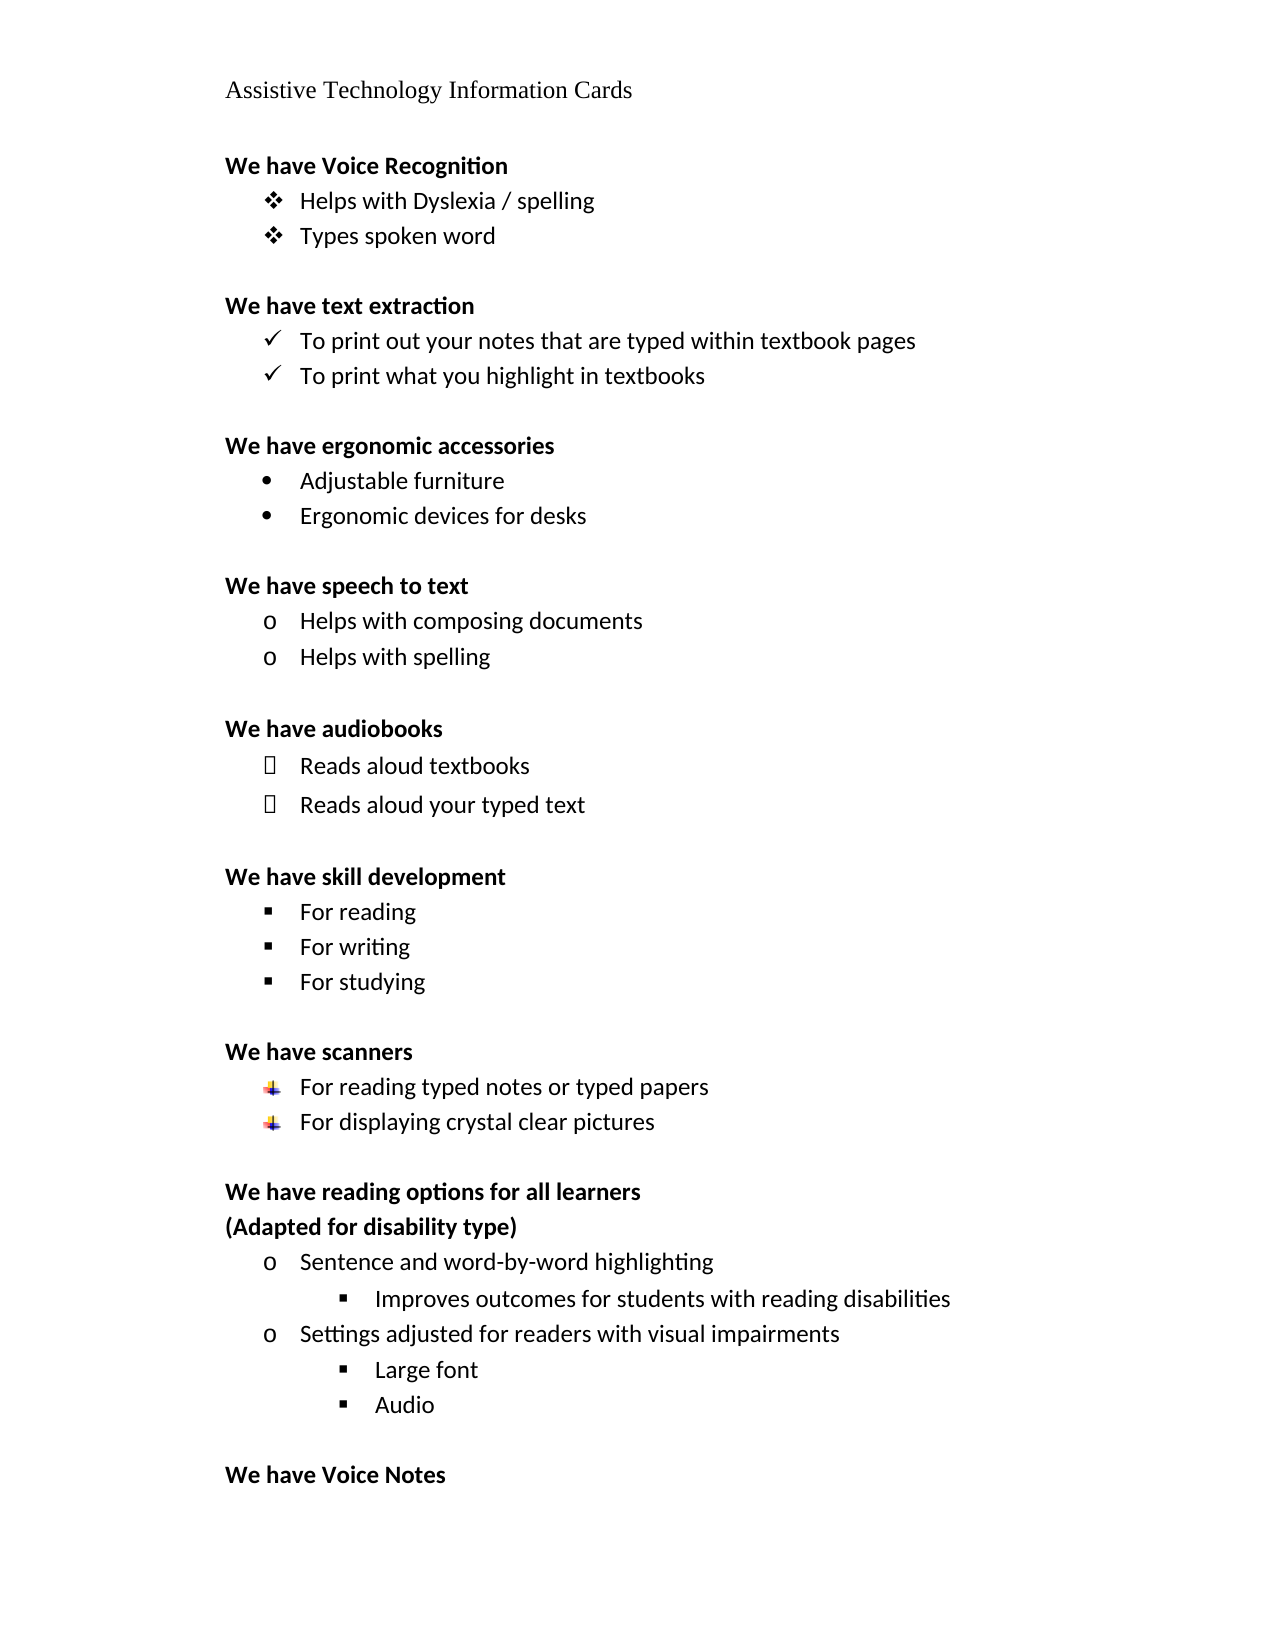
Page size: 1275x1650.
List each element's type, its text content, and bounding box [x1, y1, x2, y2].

list Ergonomic devices for desks [262, 500, 1125, 531]
list To print out your notes that are typed within textbook pages [262, 325, 1125, 356]
text We have skill development [150, 861, 1125, 892]
text We have reading options for all learners [150, 1176, 1125, 1207]
text We have Voice Notes [150, 1459, 1125, 1490]
list For reading [262, 896, 1125, 927]
list For displaying crystal clear pictures [262, 1106, 1125, 1137]
list Helps with Dyslexia / spelling [262, 185, 1125, 216]
list For writing [262, 931, 1125, 962]
text (Adapted for disability type) [150, 1211, 1125, 1242]
list For reading typed notes or typed papers [262, 1071, 1125, 1102]
list Reads aloud textbooks [262, 748, 1125, 782]
list Settings adjusted for readers with visual impairments [262, 1318, 1125, 1349]
text We have Voice Recognition [150, 150, 1125, 181]
list Reads aloud your typed text [262, 787, 1125, 821]
list Sentence and word-by-word highlighting [262, 1246, 1125, 1278]
list Adjustable furniture [262, 465, 1125, 496]
list For studying [262, 966, 1125, 997]
text We have speech to text [150, 570, 1125, 601]
list Helps with composing documents [262, 605, 1125, 637]
text We have ergonomic accessories [150, 430, 1125, 461]
list Types spoken word [262, 220, 1125, 251]
picture [263, 1079, 281, 1096]
text We have audiobooks [150, 713, 1125, 743]
list Audio [337, 1389, 1125, 1420]
list Improves outcomes for students with reading disabilities [337, 1283, 1125, 1313]
list Large font [337, 1354, 1125, 1385]
list Helps with spelling [262, 641, 1125, 673]
list To print what you highlight in textbooks [262, 360, 1125, 391]
text We have scanners [150, 1036, 1125, 1067]
text We have text extraction [150, 290, 1125, 321]
picture [263, 1114, 281, 1131]
